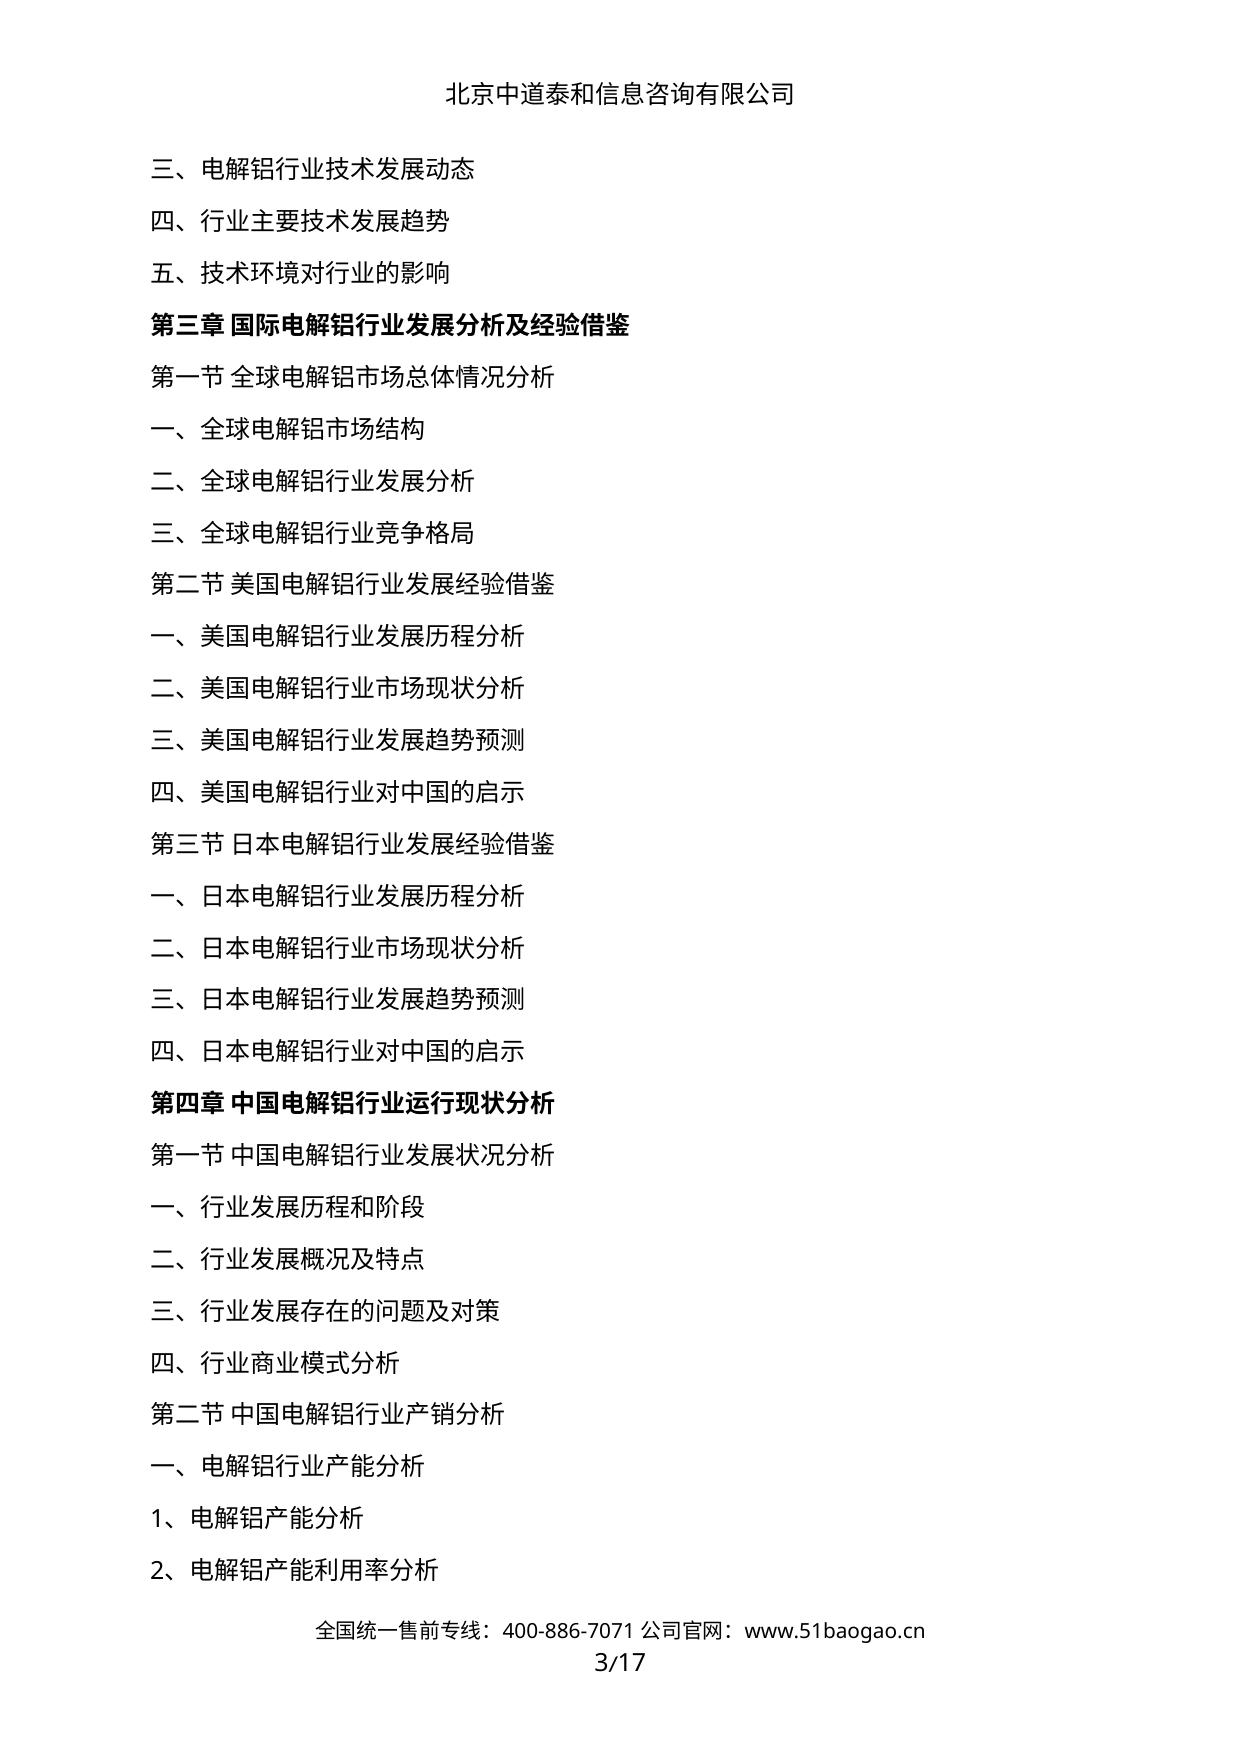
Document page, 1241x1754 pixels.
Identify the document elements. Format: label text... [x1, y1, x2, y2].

text 五、技术环境对行业的影响 [150, 254, 1090, 290]
text 三、电解铝行业技术发展动态 [150, 150, 1090, 186]
text 2、电解铝产能利用率分析 [150, 1551, 1090, 1587]
text 第一节 全球电解铝市场总体情况分析 [150, 357, 1090, 394]
text 第二节 中国电解铝行业产销分析 [150, 1395, 1090, 1431]
text 1、电解铝产能分析 [150, 1499, 1090, 1535]
text 第三章 国际电解铝行业发展分析及经验借鉴 [150, 306, 1090, 342]
text 二、美国电解铝行业市场现状分析 [150, 669, 1090, 705]
text 三、行业发展存在的问题及对策 [150, 1291, 1090, 1327]
text 四、行业商业模式分析 [150, 1343, 1090, 1379]
text 三、日本电解铝行业发展趋势预测 [150, 980, 1090, 1016]
text 第三节 日本电解铝行业发展经验借鉴 [150, 824, 1090, 861]
text 三、全球电解铝行业竞争格局 [150, 513, 1090, 549]
text 四、日本电解铝行业对中国的启示 [150, 1032, 1090, 1068]
text 四、行业主要技术发展趋势 [150, 202, 1090, 238]
text 第一节 中国电解铝行业发展状况分析 [150, 1136, 1090, 1172]
text 一、美国电解铝行业发展历程分析 [150, 617, 1090, 653]
text 一、电解铝行业产能分析 [150, 1447, 1090, 1483]
text 一、全球电解铝市场结构 [150, 409, 1090, 446]
text 一、日本电解铝行业发展历程分析 [150, 876, 1090, 912]
text 四、美国电解铝行业对中国的启示 [150, 772, 1090, 809]
text 一、行业发展历程和阶段 [150, 1187, 1090, 1224]
text 二、全球电解铝行业发展分析 [150, 461, 1090, 497]
text 第二节 美国电解铝行业发展经验借鉴 [150, 565, 1090, 601]
text 二、行业发展概况及特点 [150, 1239, 1090, 1276]
text 三、美国电解铝行业发展趋势预测 [150, 721, 1090, 757]
text 二、日本电解铝行业市场现状分析 [150, 928, 1090, 964]
text 第四章 中国电解铝行业运行现状分析 [150, 1084, 1090, 1120]
